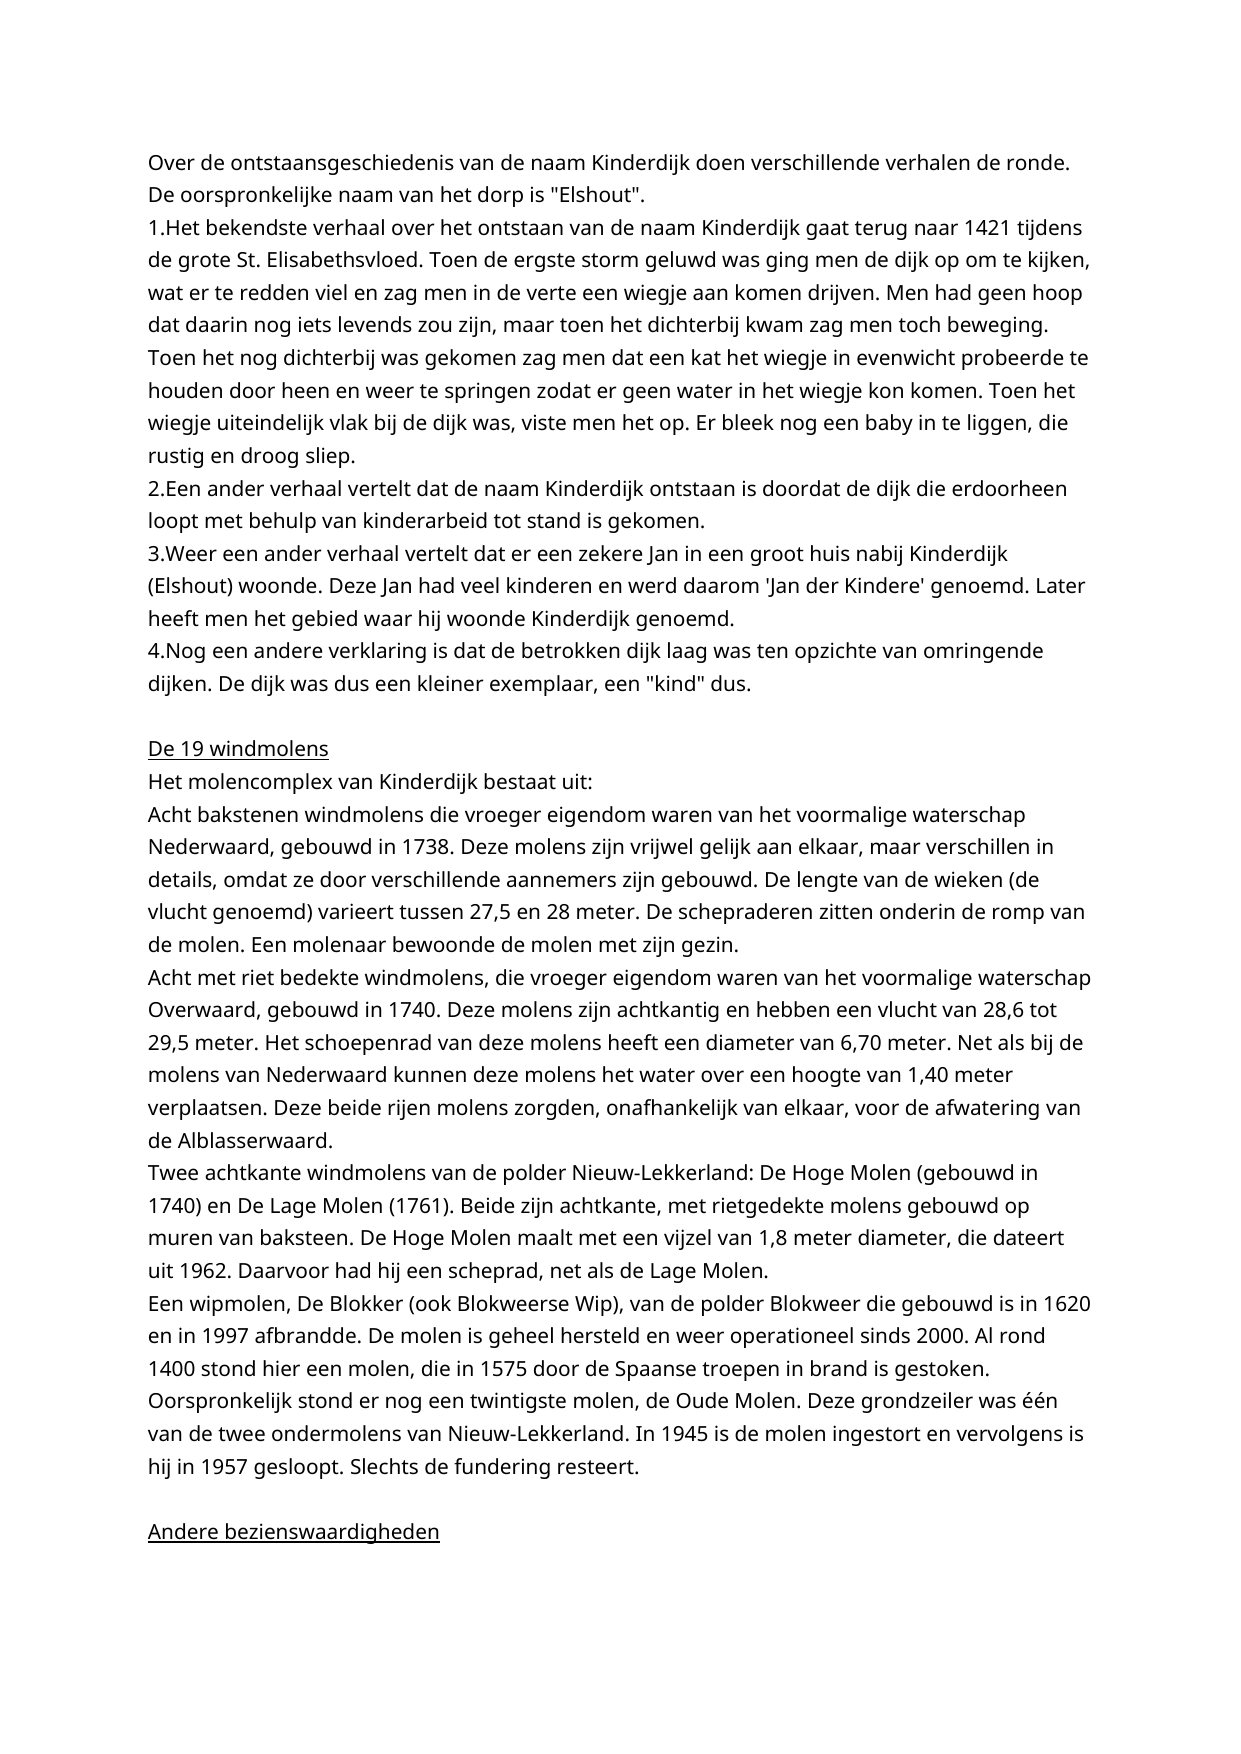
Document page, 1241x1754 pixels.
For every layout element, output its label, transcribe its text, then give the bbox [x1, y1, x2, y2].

text Acht met riet bedekte windmolens, die vroeger eigendom waren van het voormalige waterschap Overwaard, gebouwd in 1740. Deze molens zijn achtkantig en hebben een vlucht van 28,6 tot 29,5 meter. Het schoepenrad van deze molens heeft een diameter van 6,70 meter. Net als bij de molens van Nederwaard kunnen deze molens het water over een hoogte van 1,40 meter verplaatsen. Deze beide rijen molens zorgden, onafhankelijk van elkaar, voor de afwatering van de Alblasserwaard. [148, 963, 1093, 1154]
text De 19 windmolens [148, 734, 1093, 763]
text Een wipmolen, De Blokker (ook Blokweerse Wip), van de polder Blokweer die gebouwd is in 1620 en in 1997 afbrandde. De molen is geheel hersteld en weer operationeel sinds 2000. Al rond 1400 stond hier een molen, die in 1575 door de Spaanse troepen in brand is gestoken. [148, 1289, 1093, 1382]
text Over de ontstaansgeschiedenis van de naam Kinderdijk doen verschillende verhalen de ronde. De oorspronkelijke naam van het dorp is "Elshout". [148, 148, 1093, 209]
text Acht bakstenen windmolens die vroeger eigendom waren van het voormalige waterschap Nederwaard, gebouwd in 1738. Deze molens zijn vrijwel gelijk aan elkaar, maar verschillen in details, omdat ze door verschillende aannemers zijn gebouwd. De lengte van de wieken (de vlucht genoemd) varieert tussen 27,5 en 28 meter. De schepraderen zitten onderin de romp van de molen. Een molenaar bewoonde de molen met zijn gezin. [148, 800, 1093, 958]
text Het molencomplex van Kinderdijk bestaat uit: [148, 767, 1093, 796]
text 4.Nog een andere verklaring is dat de betrokken dijk laag was ten opzichte van omringende dijken. De dijk was dus een kleiner exemplaar, een "kind" dus. [148, 637, 1093, 698]
text Twee achtkante windmolens van de polder Nieuw-Lekkerland: De Hoge Molen (gebouwd in 1740) en De Lage Molen (1761). Beide zijn achtkante, met rietgedekte molens gebouwd op muren van baksteen. De Hoge Molen maalt met een vijzel van 1,8 meter diameter, die dateert uit 1962. Daarvoor had hij een scheprad, net als de Lage Molen. [148, 1158, 1093, 1284]
text 3.Weer een ander verhaal vertelt dat er een zekere Jan in een groot huis nabij Kinderdijk (Elshout) woonde. Deze Jan had veel kinderen en werd daarom 'Jan der Kindere' genoemd. Later heeft men het gebied waar hij woonde Kinderdijk genoemd. [148, 539, 1093, 632]
text Oorspronkelijk stond er nog een twintigste molen, de Oude Molen. Deze grondzeiler was één van de twee ondermolens van Nieuw-Lekkerland. In 1945 is de molen ingestort en vervolgens is hij in 1957 gesloopt. Slechts de fundering resteert. [148, 1387, 1093, 1480]
text 1.Het bekendste verhaal over het ontstaan van de naam Kinderdijk gaat terug naar 1421 tijdens de grote St. Elisabethsvloed. Toen de ergste storm geluwd was ging men de dijk op om te kijken, wat er te redden viel en zag men in de verte een wiegje aan komen drijven. Men had geen hoop dat daarin nog iets levends zou zijn, maar toen het dichterbij kwam zag men toch beweging. Toen het nog dichterbij was gekomen zag men dat een kat het wiegje in evenwicht probeerde te houden door heen en weer te springen zodat er geen water in het wiegje kon komen. Toen het wiegje uiteindelijk vlak bij de dijk was, viste men het op. Er bleek nog een baby in te liggen, die rustig en droog sliep. [148, 213, 1093, 469]
text Andere bezienswaardigheden [148, 1517, 1093, 1545]
text 2.Een ander verhaal vertelt dat de naam Kinderdijk ontstaan is doordat de dijk die erdoorheen loopt met behulp van kinderarbeid tot stand is gekomen. [148, 474, 1093, 535]
